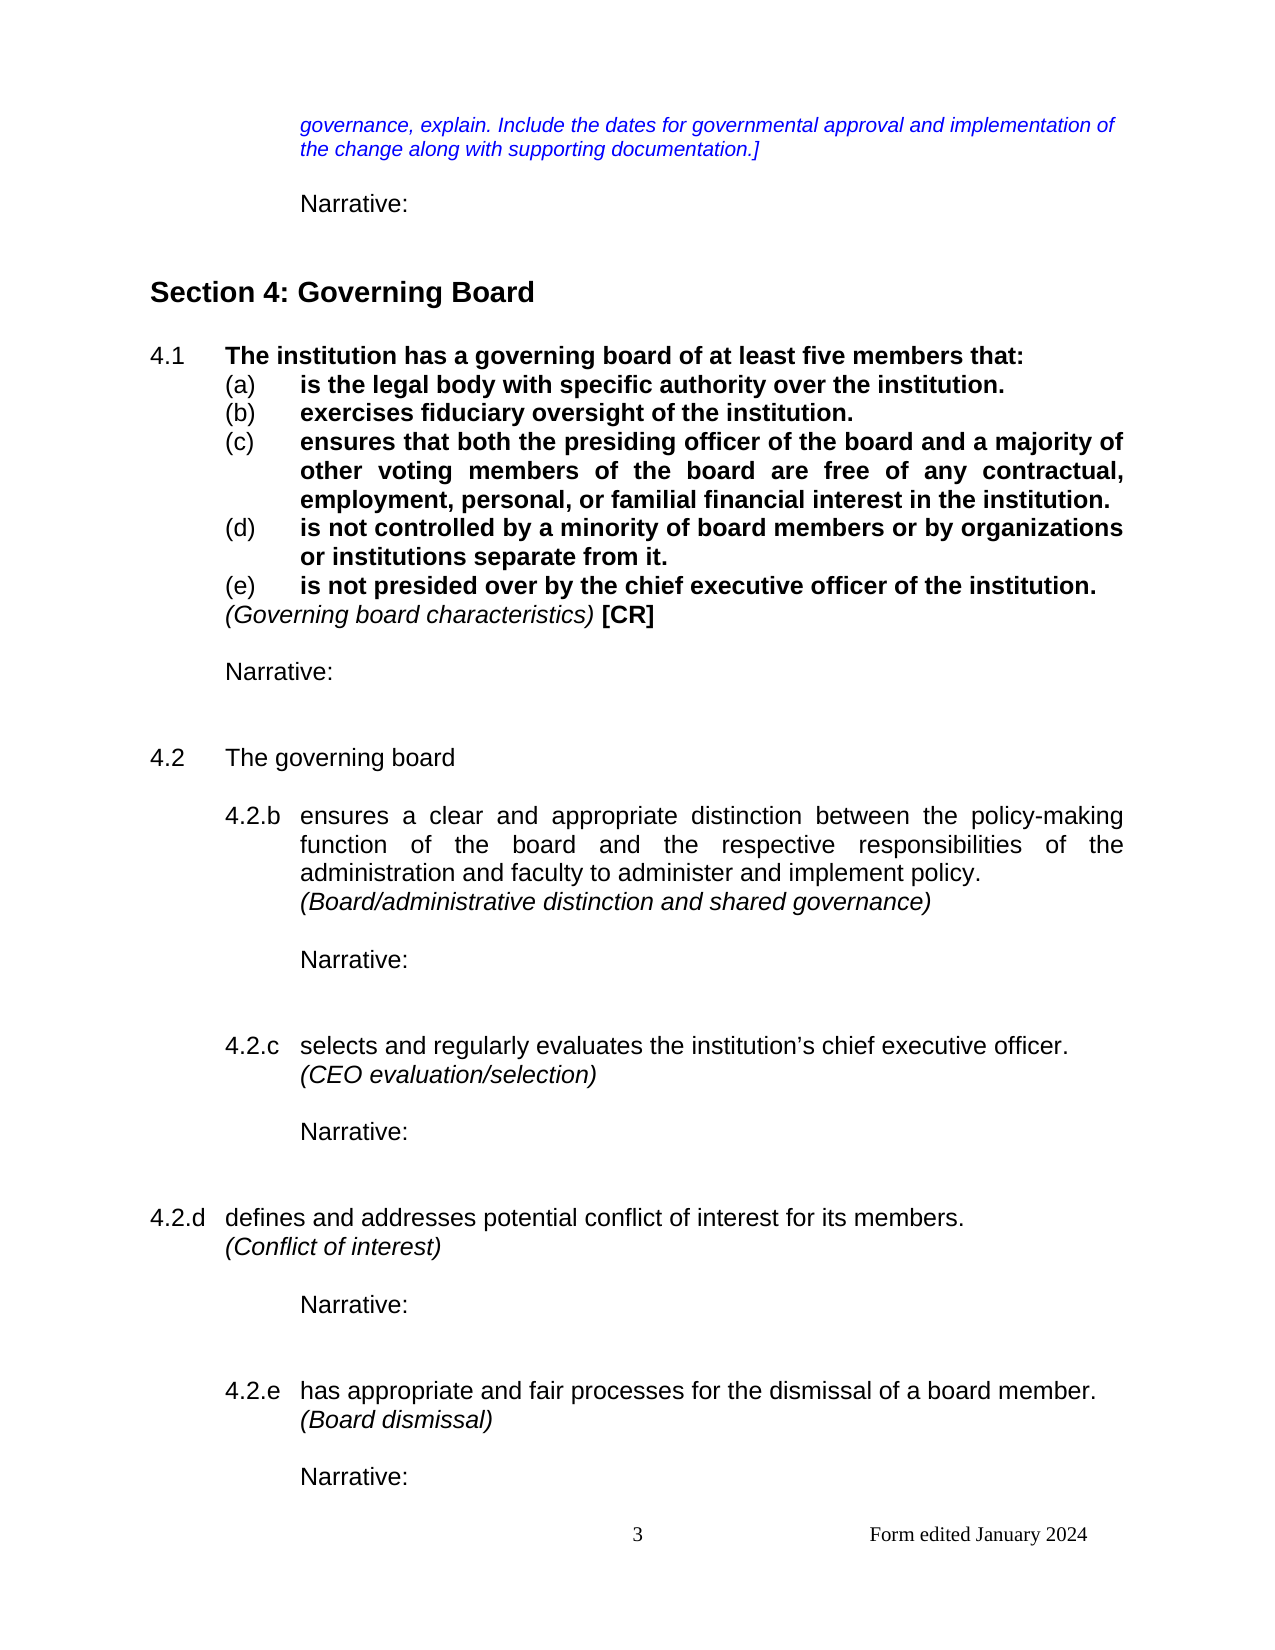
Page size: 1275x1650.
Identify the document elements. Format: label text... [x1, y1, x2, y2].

text (d) is not controlled by a minority of board members or by organizations or institutions separate from it. [225, 513, 1125, 571]
list 4.2.b ensures a clear and appropriate distinction between the policy-making function of the board and the respective responsibilities of the administration and faculty to administer and implement policy. [225, 801, 1125, 887]
list 4.2.d defines and addresses potential conflict of interest for its members. [150, 1203, 1125, 1232]
text (Governing board characteristics) [CR] [225, 599, 1125, 628]
text (e) is not presided over by the chief executive officer of the institution. [225, 571, 1125, 599]
text (a) is the legal body with specific authority over the institution. [150, 369, 1125, 398]
text Narrative: [300, 1462, 1125, 1491]
list (Board/administrative distinction and shared governance) [225, 887, 1125, 916]
text Narrative: [300, 1289, 1125, 1318]
list 4.2 The governing board [150, 743, 1125, 772]
text 4.1 The institution has a governing board of at least five members that: [150, 341, 1125, 369]
list (Conflict of interest) [150, 1232, 1125, 1261]
list (Board dismissal) [225, 1404, 1125, 1433]
text (b) exercises fiduciary oversight of the institution. [225, 398, 1125, 427]
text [300, 112, 1125, 160]
text Narrative: [300, 944, 1125, 973]
text (c) ensures that both the presiding officer of the board and a majority of other voting members of the board are free of any contractual, employment, personal, or familial financial interest in the institution. [225, 427, 1125, 513]
list 4.2.e has appropriate and fair processes for the dismissal of a board member. [225, 1376, 1125, 1404]
text Narrative: [300, 1117, 1125, 1146]
text Narrative: [300, 189, 1125, 218]
list 4.2.c selects and regularly evaluates the institution’s chief executive officer. [225, 1031, 1125, 1059]
text Section 4: Governing Board [150, 275, 1125, 312]
text Narrative: [225, 657, 1125, 686]
list (CEO evaluation/selection) [225, 1059, 1125, 1088]
